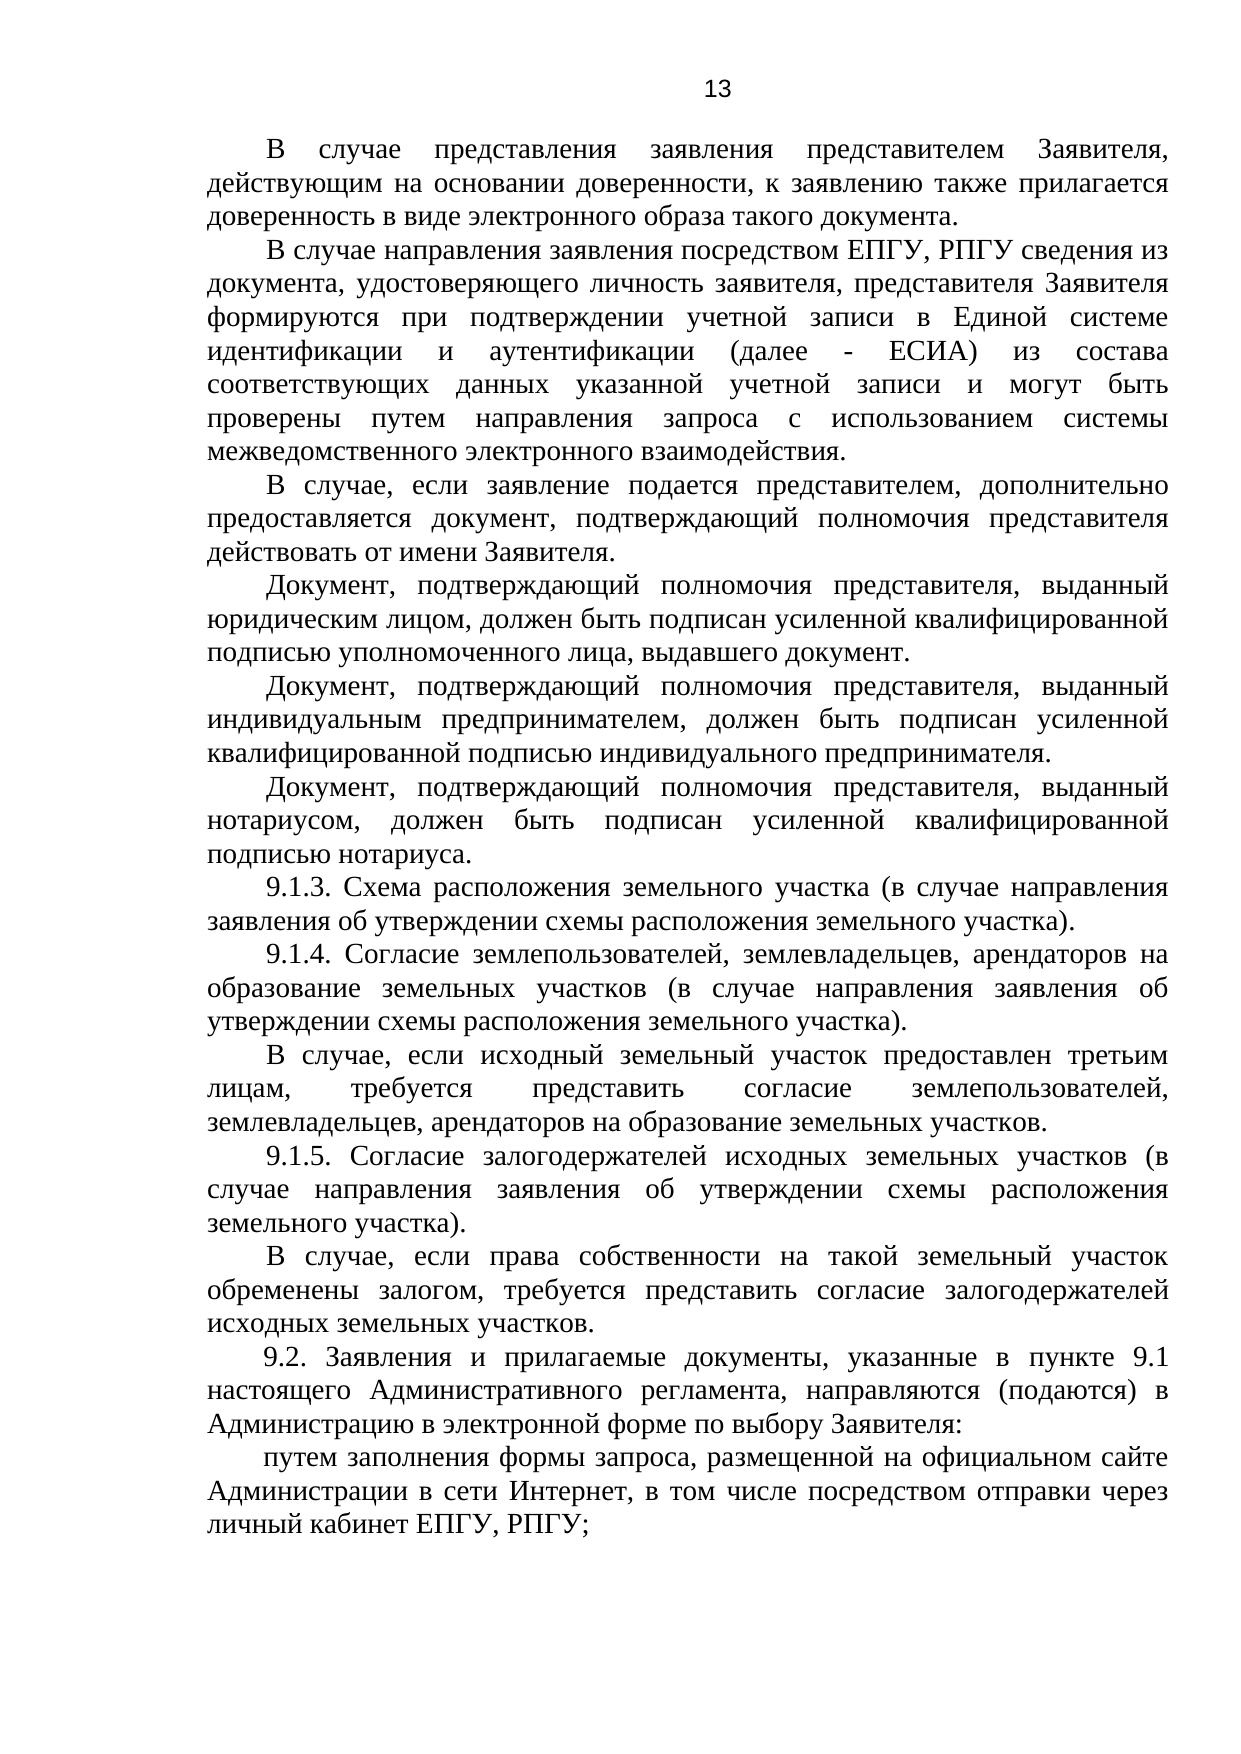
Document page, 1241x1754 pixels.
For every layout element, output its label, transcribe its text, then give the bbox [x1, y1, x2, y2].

text В случае, если исходный земельный участок предоставлен третьим лицам, требуется представить согласие землепользователей, землевладельцев, арендаторов на образование земельных участков. [207, 1037, 1169, 1138]
text В случае, если права собственности на такой земельный участок обременены залогом, требуется представить согласие залогодержателей исходных земельных участков. [207, 1238, 1169, 1339]
text Документ, подтверждающий полномочия представителя, выданный нотариусом, должен быть подписан усиленной квалифицированной подписью нотариуса. [207, 769, 1169, 869]
text 9.1.3. Схема расположения земельного участка (в случае направления заявления об утверждении схемы расположения земельного участка). [207, 869, 1169, 936]
text Документ, подтверждающий полномочия представителя, выданный индивидуальным предпринимателем, должен быть подписан усиленной квалифицированной подписью индивидуального предпринимателя. [207, 668, 1169, 769]
text В случае представления заявления представителем Заявителя, действующим на основании доверенности, к заявлению также прилагается доверенность в виде электронного образа такого документа. [207, 131, 1169, 232]
text 9.1.4. Согласие землепользователей, землевладельцев, арендаторов на образование земельных участков (в случае направления заявления об утверждении схемы расположения земельного участка). [207, 936, 1169, 1037]
text В случае направления заявления посредством ЕПГУ, РПГУ сведения из документа, удостоверяющего личность заявителя, представителя Заявителя формируются при подтверждении учетной записи в Единой системе идентификации и аутентификации (далее - ЕСИА) из состава соответствующих данных указанной учетной записи и могут быть проверены путем направления запроса с использованием системы межведомственного электронного взаимодействия. [207, 232, 1169, 467]
text 9.1.5. Согласие залогодержателей исходных земельных участков (в случае направления заявления об утверждении схемы расположения земельного участка). [207, 1138, 1169, 1238]
text Документ, подтверждающий полномочия представителя, выданный юридическим лицом, должен быть подписан усиленной квалифицированной подписью уполномоченного лица, выдавшего документ. [207, 567, 1169, 668]
text путем заполнения формы запроса, размещенной на официальном сайте Администрации в сети Интернет, в том числе посредством отправки через личный кабинет ЕПГУ, РПГУ; [207, 1439, 1169, 1540]
text В случае, если заявление подается представителем, дополнительно предоставляется документ, подтверждающий полномочия представителя действовать от имени Заявителя. [207, 467, 1169, 567]
text 9.2. Заявления и прилагаемые документы, указанные в пункте 9.1 настоящего Административного регламента, направляются (подаются) в Администрацию в электронной форме по выбору Заявителя: [207, 1339, 1169, 1439]
